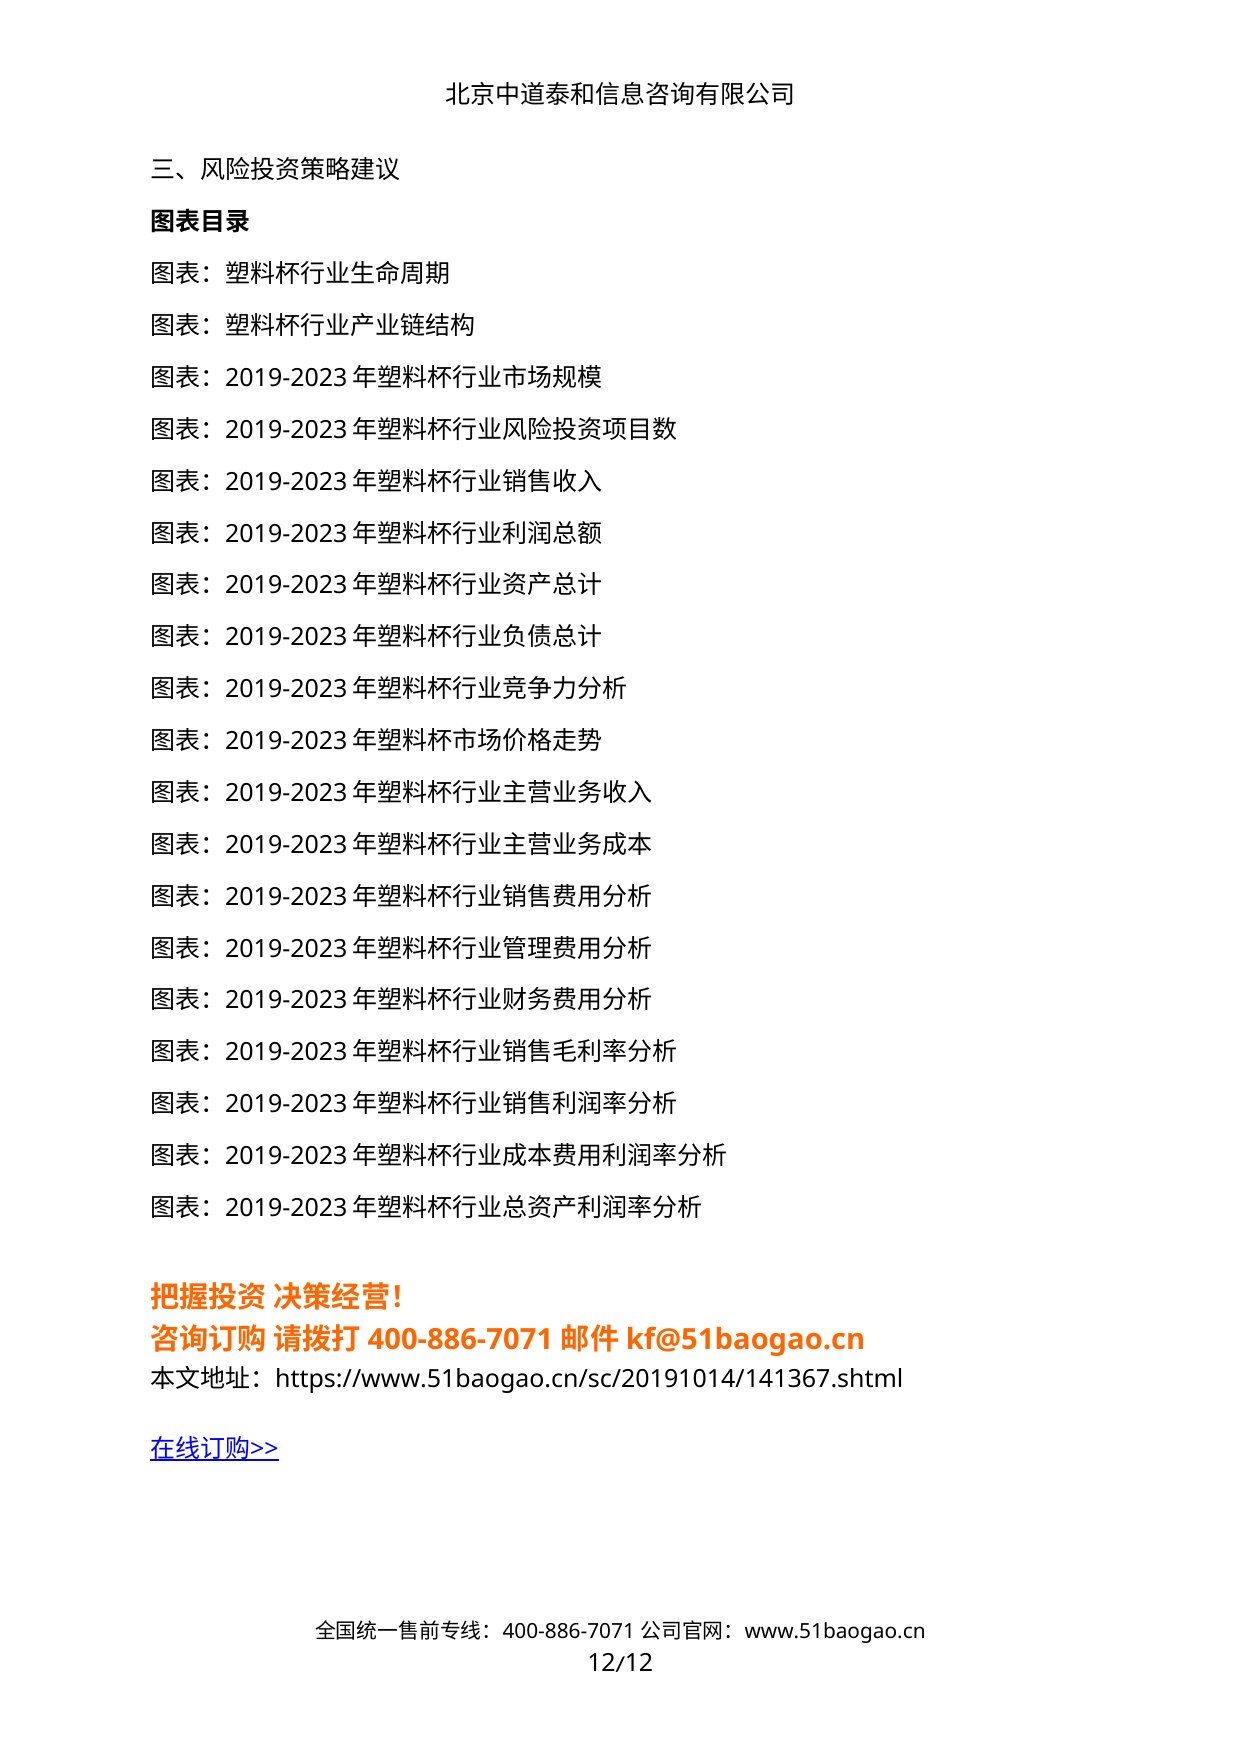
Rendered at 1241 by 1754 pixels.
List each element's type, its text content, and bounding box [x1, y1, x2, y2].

text 图表：2019-2023年塑料杯行业负债总计 [150, 617, 1090, 653]
text 图表目录 [150, 202, 1090, 238]
text 图表：2019-2023年塑料杯行业资产总计 [150, 565, 1090, 601]
text 图表：2019-2023年塑料杯行业销售利润率分析 [150, 1084, 1090, 1120]
text 图表：2019-2023年塑料杯行业竞争力分析 [150, 669, 1090, 705]
text 图表：2019-2023年塑料杯行业主营业务成本 [150, 824, 1090, 861]
text 图表：2019-2023年塑料杯行业管理费用分析 [150, 928, 1090, 964]
text 图表：2019-2023年塑料杯行业主营业务收入 [150, 772, 1090, 809]
text 图表：2019-2023年塑料杯行业利润总额 [150, 513, 1090, 549]
text 图表：2019-2023年塑料杯行业财务费用分析 [150, 980, 1090, 1016]
text 图表：2019-2023年塑料杯行业市场规模 [150, 357, 1090, 394]
text 图表：2019-2023年塑料杯行业成本费用利润率分析 [150, 1136, 1090, 1172]
text 图表：2019-2023年塑料杯行业销售毛利率分析 [150, 1032, 1090, 1068]
text 图表：塑料杯行业产业链结构 [150, 306, 1090, 342]
text 图表：塑料杯行业生命周期 [150, 254, 1090, 290]
text 图表：2019-2023年塑料杯行业总资产利润率分析 [150, 1187, 1090, 1224]
text 在线订购>> [150, 1394, 1090, 1465]
text 图表：2019-2023年塑料杯市场价格走势 [150, 721, 1090, 757]
text 把握投资 决策经营！咨询订购 请拨打 400-886-7071 邮件 kf@51baogao.cn本文地址：https://www.51baogao.cn/sc/20191014/141367.shtml [150, 1239, 1090, 1394]
text 图表：2019-2023年塑料杯行业风险投资项目数 [150, 409, 1090, 446]
text 图表：2019-2023年塑料杯行业销售费用分析 [150, 876, 1090, 912]
text 图表：2019-2023年塑料杯行业销售收入 [150, 461, 1090, 497]
text 三、风险投资策略建议 [150, 150, 1090, 186]
